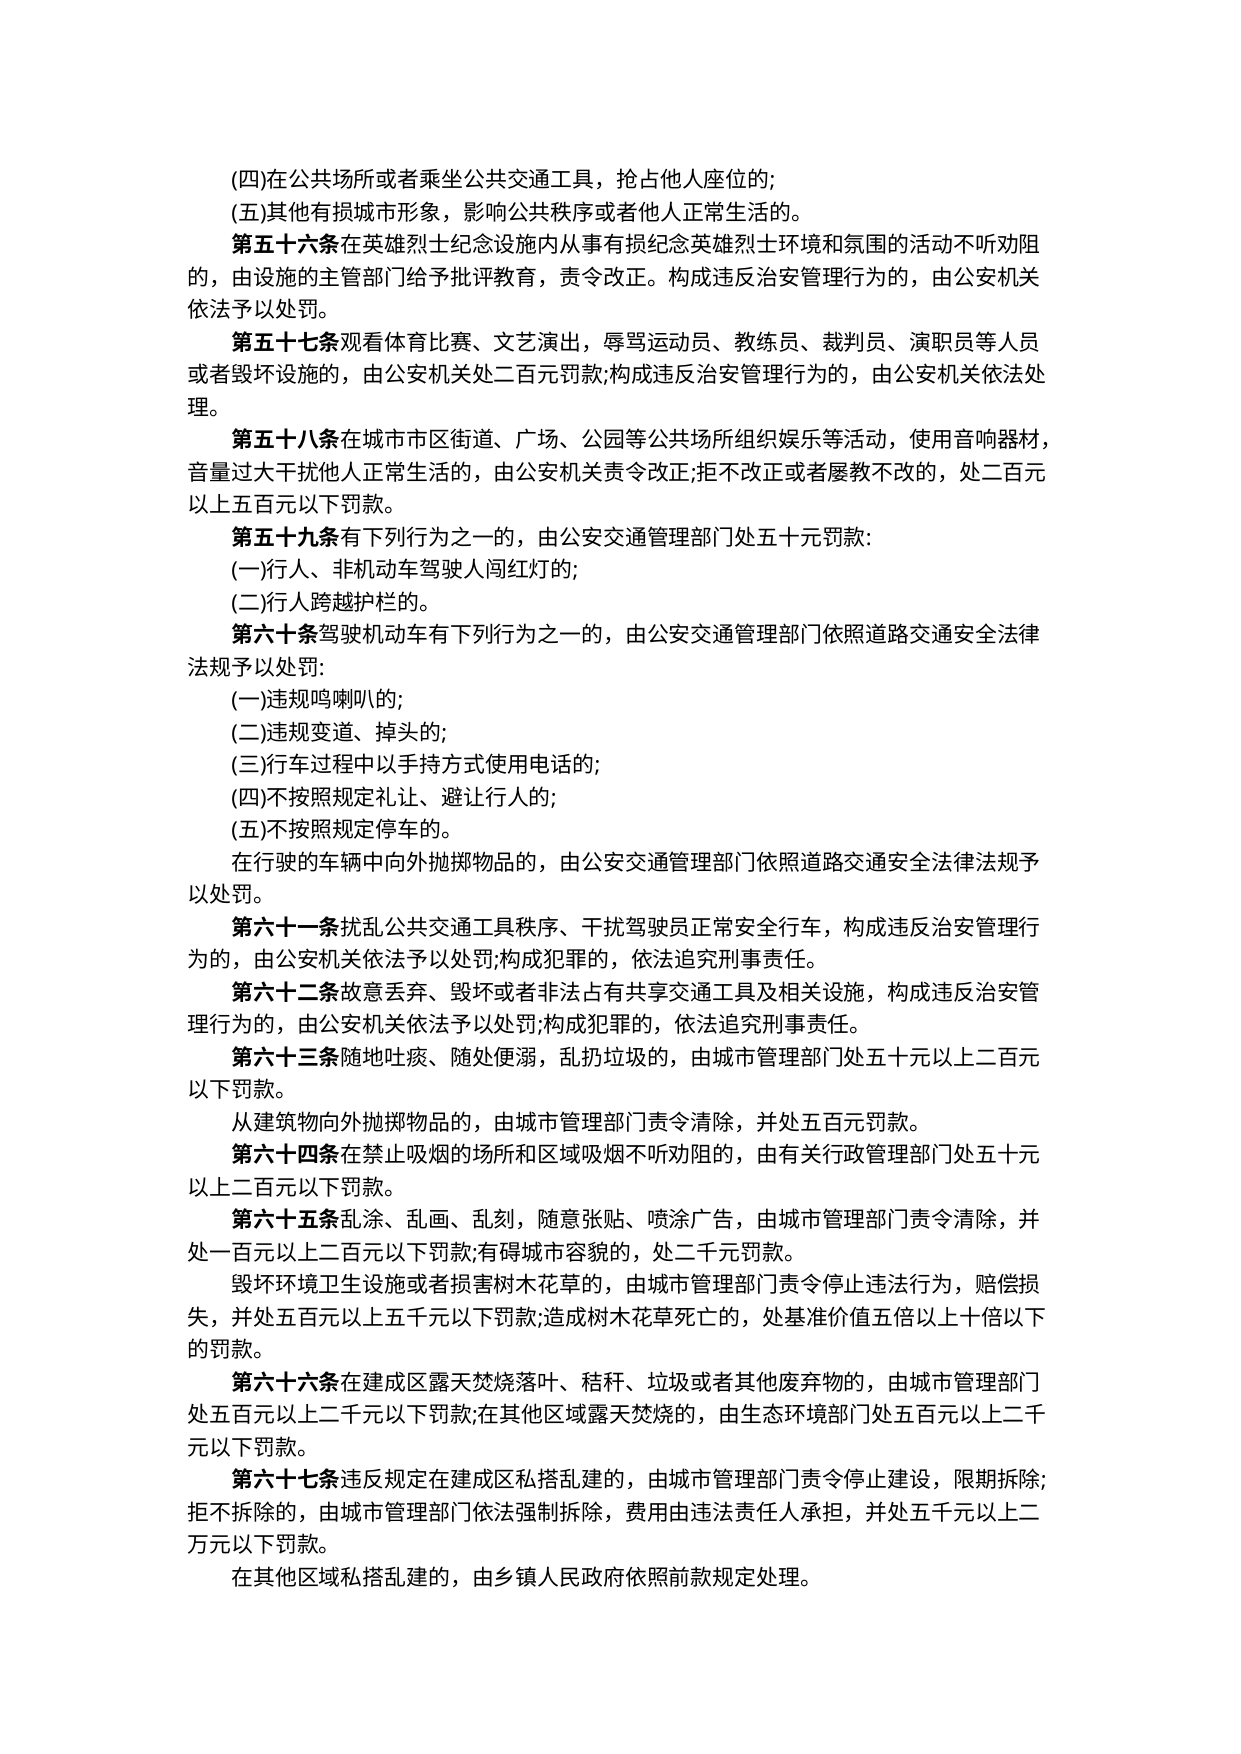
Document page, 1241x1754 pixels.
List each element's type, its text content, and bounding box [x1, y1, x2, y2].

text (五)其他有损城市形象，影响公共秩序或者他人正常生活的。 [187, 194, 1053, 227]
text 第五十九条有下列行为之一的，由公安交通管理部门处五十元罚款: [187, 519, 1053, 552]
text (四)在公共场所或者乘坐公共交通工具，抢占他人座位的; [187, 162, 1053, 194]
text 在行驶的车辆中向外抛掷物品的，由公安交通管理部门依照道路交通安全法律法规予以处罚。 [187, 844, 1053, 909]
text 第六十三条随地吐痰、随处便溺，乱扔垃圾的，由城市管理部门处五十元以上二百元以下罚款。 [187, 1039, 1053, 1104]
text (二)行人跨越护栏的。 [187, 584, 1053, 617]
text (四)不按照规定礼让、避让行人的; [187, 779, 1053, 812]
text (二)违规变道、掉头的; [187, 714, 1053, 747]
text 第六十四条在禁止吸烟的场所和区域吸烟不听劝阻的，由有关行政管理部门处五十元以上二百元以下罚款。 [187, 1137, 1053, 1202]
text 从建筑物向外抛掷物品的，由城市管理部门责令清除，并处五百元罚款。 [187, 1104, 1053, 1137]
text 第五十六条在英雄烈士纪念设施内从事有损纪念英雄烈士环境和氛围的活动不听劝阻的，由设施的主管部门给予批评教育，责令改正。构成违反治安管理行为的，由公安机关依法予以处罚。 [187, 227, 1053, 324]
text 第六十五条乱涂、乱画、乱刻，随意张贴、喷涂广告，由城市管理部门责令清除，并处一百元以上二百元以下罚款;有碍城市容貌的，处二千元罚款。 [187, 1202, 1053, 1267]
text (三)行车过程中以手持方式使用电话的; [187, 747, 1053, 779]
text 第五十八条在城市市区街道、广场、公园等公共场所组织娱乐等活动，使用音响器材，音量过大干扰他人正常生活的，由公安机关责令改正;拒不改正或者屡教不改的，处二百元以上五百元以下罚款。 [187, 422, 1053, 519]
text 第六十条驾驶机动车有下列行为之一的，由公安交通管理部门依照道路交通安全法律法规予以处罚: [187, 617, 1053, 682]
text 第六十二条故意丢弃、毁坏或者非法占有共享交通工具及相关设施，构成违反治安管理行为的，由公安机关依法予以处罚;构成犯罪的，依法追究刑事责任。 [187, 974, 1053, 1039]
text (五)不按照规定停车的。 [187, 812, 1053, 844]
text 第六十六条在建成区露天焚烧落叶、秸秆、垃圾或者其他废弃物的，由城市管理部门处五百元以上二千元以下罚款;在其他区域露天焚烧的，由生态环境部门处五百元以上二千元以下罚款。 [187, 1364, 1053, 1462]
text 第六十七条违反规定在建成区私搭乱建的，由城市管理部门责令停止建设，限期拆除;拒不拆除的，由城市管理部门依法强制拆除，费用由违法责任人承担，并处五千元以上二万元以下罚款。 [187, 1462, 1053, 1559]
text 第五十七条观看体育比赛、文艺演出，辱骂运动员、教练员、裁判员、演职员等人员或者毁坏设施的，由公安机关处二百元罚款;构成违反治安管理行为的，由公安机关依法处理。 [187, 324, 1053, 422]
text (一)违规鸣喇叭的; [187, 682, 1053, 714]
text 在其他区域私搭乱建的，由乡镇人民政府依照前款规定处理。 [187, 1559, 1053, 1592]
text 第六十一条扰乱公共交通工具秩序、干扰驾驶员正常安全行车，构成违反治安管理行为的，由公安机关依法予以处罚;构成犯罪的，依法追究刑事责任。 [187, 909, 1053, 974]
text (一)行人、非机动车驾驶人闯红灯的; [187, 552, 1053, 584]
text 毁坏环境卫生设施或者损害树木花草的，由城市管理部门责令停止违法行为，赔偿损失，并处五百元以上五千元以下罚款;造成树木花草死亡的，处基准价值五倍以上十倍以下的罚款。 [187, 1267, 1053, 1364]
